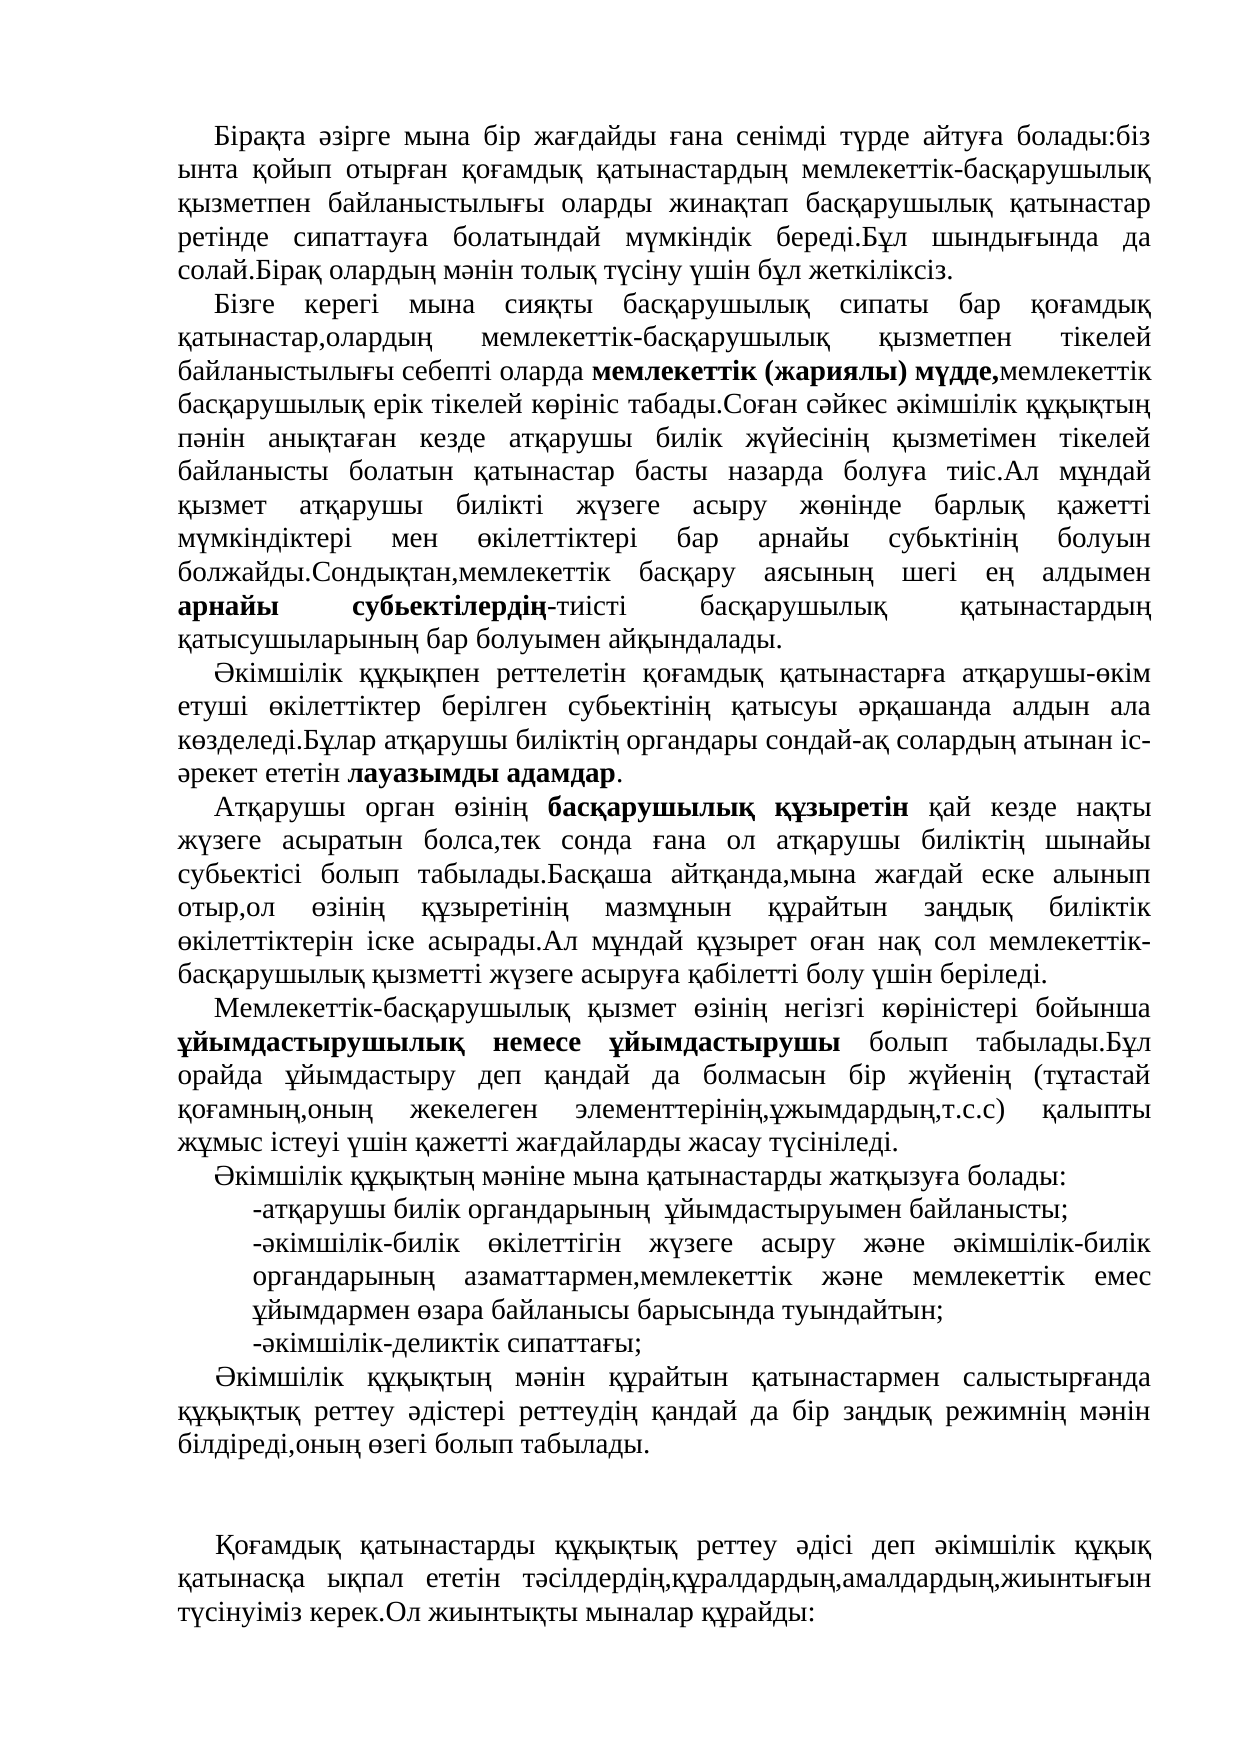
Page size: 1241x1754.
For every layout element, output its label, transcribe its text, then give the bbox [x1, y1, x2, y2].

text -әкімшілік-билік өкілеттігін жүзеге асыру және әкімшілік-билік органдарының азаматтармен,мемлекеттік және мемлекеттік емес ұйымдармен өзара байланысы барысында туындайтын; [252, 1225, 1152, 1326]
text Қоғамдық қатынастарды құқықтық реттеу әдісі деп әкімшілік құқық қатынасқа ықпал ететін тәсілдердің,құралдардың,амалдардың,жиынтығын түсінуіміз керек.Ол жиынтықты мыналар құрайды: [177, 1527, 1152, 1627]
text Атқарушы орган өзінің басқарушылық құзыретін қай кезде нақты жүзеге асыратын болса,тек сонда ғана ол атқарушы биліктің шынайы субьектісі болып табылады.Басқаша айтқанда,мына жағдай еске алынып отыр,ол өзінің құзыретінің мазмұнын құрайтын заңдық биліктік өкілеттіктерін іске асырады.Ал мұндай құзырет оған нақ сол мемлекеттік-басқарушылық қызметті жүзеге асыруға қабілетті болу үшін беріледі. [177, 789, 1152, 990]
text Әкімшілік құқықпен реттелетін қоғамдық қатынастарға атқарушы-өкім етуші өкілеттіктер берілген субьектінің қатысуы әрқашанда алдын ала көзделеді.Бұлар атқарушы биліктің органдары сондай-ақ солардың атынан іс-әрекет ететін лауазымды адамдар. [177, 655, 1152, 789]
text Әкімшілік құқықтың мәніне мына қатынастарды жатқызуға болады: [177, 1158, 1152, 1191]
text Әкімшілік құқықтың мәнін құрайтын қатынастармен салыстырғанда құқықтық реттеу әдістері реттеудің қандай да бір заңдық режимнің мәнін білдіреді,оның өзегі болып табылады. [177, 1359, 1152, 1460]
text Бірақта әзірге мына бір жағдайды ғана сенімді түрде айтуға болады:біз ынта қойып отырған қоғамдық қатынастардың мемлекеттік-басқарушылық қызметпен байланыстылығы оларды жинақтап басқарушылық қатынастар ретінде сипаттауға болатындай мүмкіндік береді.Бұл шындығында да солай.Бірақ олардың мәнін толық түсіну үшін бұл жеткіліксіз. [177, 118, 1152, 286]
text -атқарушы билік органдарының ұйымдастыруымен байланысты; [215, 1191, 1152, 1225]
text Мемлекеттік-басқарушылық қызмет өзінің негізгі көріністері бойынша ұйымдастырушылық немесе ұйымдастырушы болып табылады.Бұл орайда ұйымдастыру деп қандай да болмасын бір жүйенің (тұтастай қоғамның,оның жекелеген элементтерінің,ұжымдардың,т.с.с) қалыпты жұмыс істеуі үшін қажетті жағдайларды жасау түсініледі. [177, 990, 1152, 1158]
text Бізге керегі мына сияқты басқарушылық сипаты бар қоғамдық қатынастар,олардың мемлекеттік-басқарушылық қызметпен тікелей байланыстылығы себепті оларда мемлекеттік (жариялы) мүдде,мемлекеттік басқарушылық ерік тікелей көрініс табады.Соған сәйкес әкімшілік құқықтың пәнін анықтаған кезде атқарушы билік жүйесінің қызметімен тікелей байланысты болатын қатынастар басты назарда болуға тиіс.Ал мұндай қызмет атқарушы билікті жүзеге асыру жөнінде барлық қажетті мүмкіндіктері мен өкілеттіктері бар арнайы субьктінің болуын болжайды.Сондықтан,мемлекеттік басқару аясының шегі ең алдымен арнайы субьектілердің-тиісті басқарушылық қатынастардың қатысушыларының бар болуымен айқындалады. [177, 286, 1152, 655]
text -әкімшілік-деликтік сипаттағы; [252, 1326, 1152, 1359]
